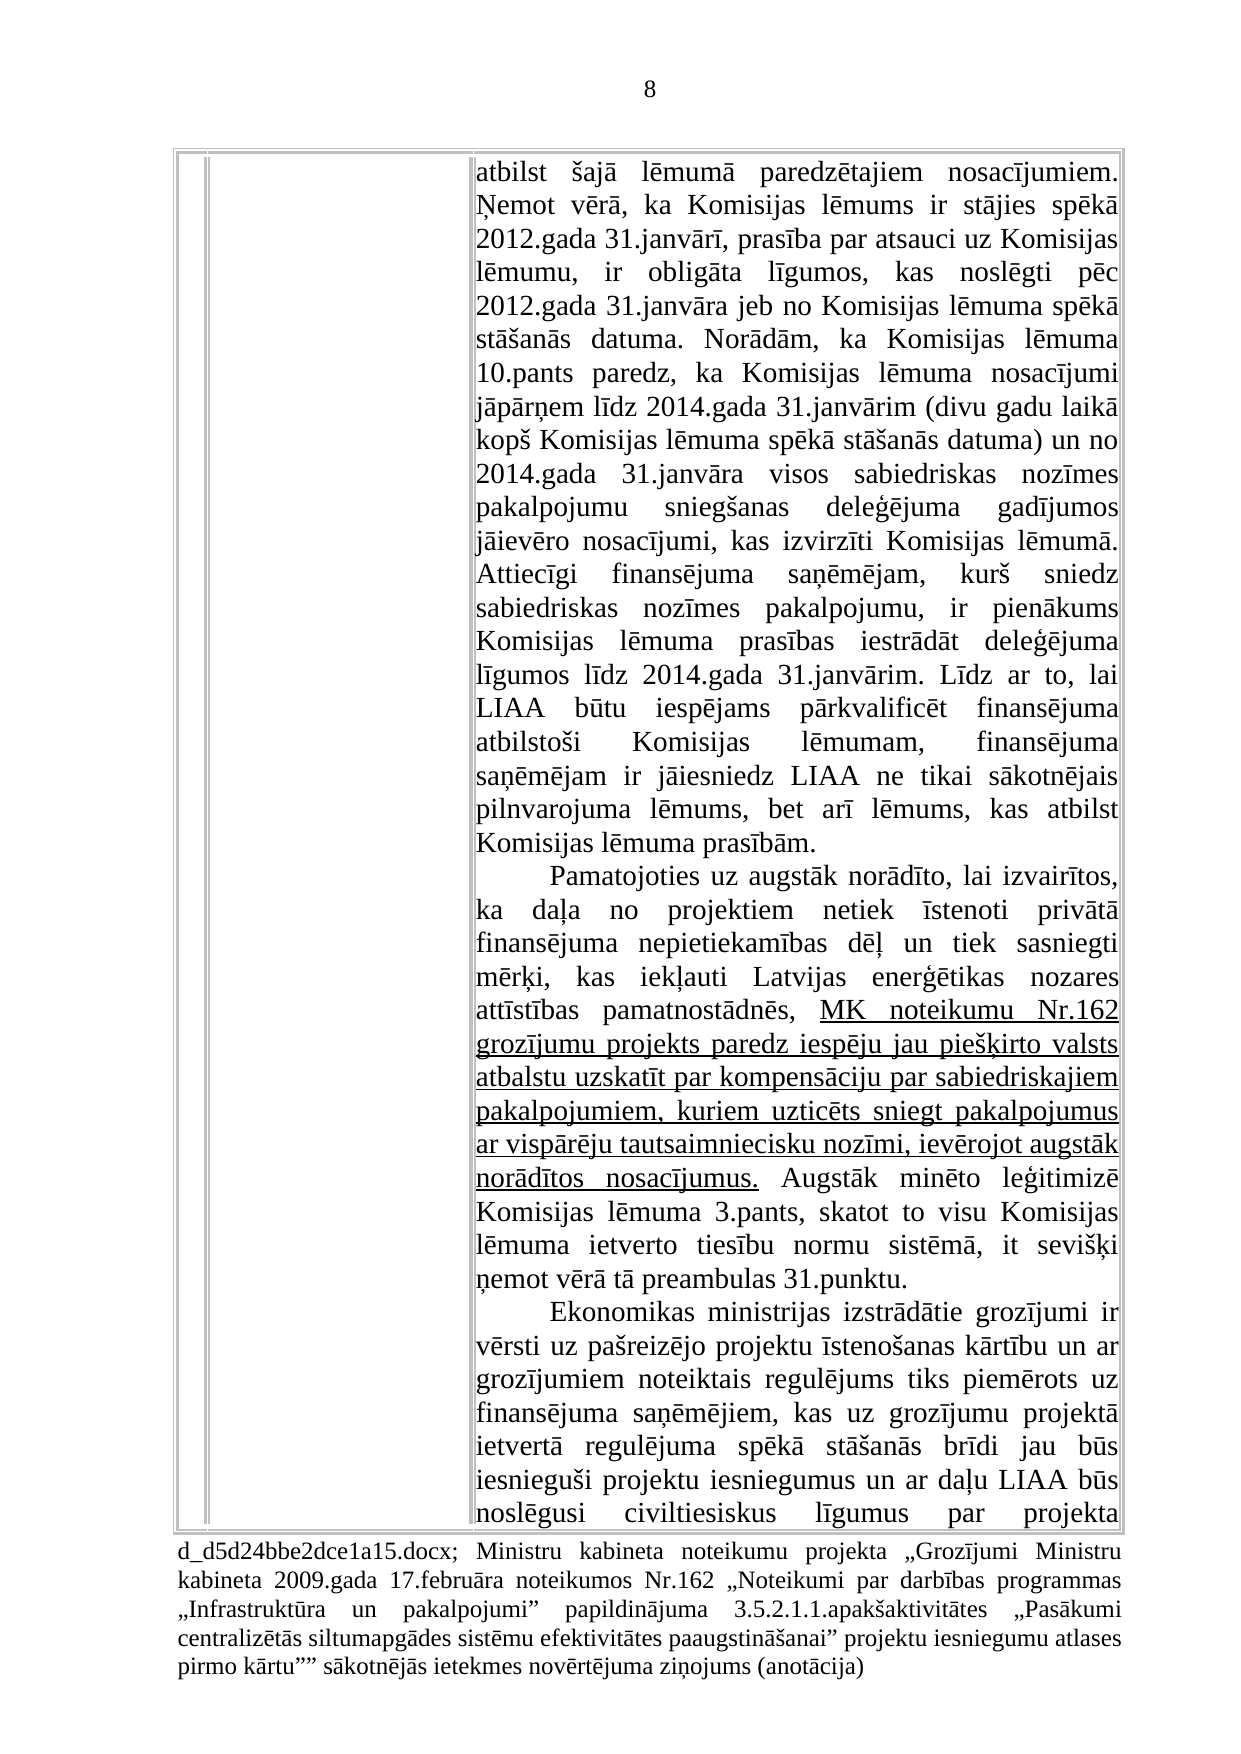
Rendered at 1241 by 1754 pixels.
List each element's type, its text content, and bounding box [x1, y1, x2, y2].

table_cell 2. [179, 154, 207, 1529]
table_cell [207, 149, 472, 1529]
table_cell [473, 149, 1122, 1529]
